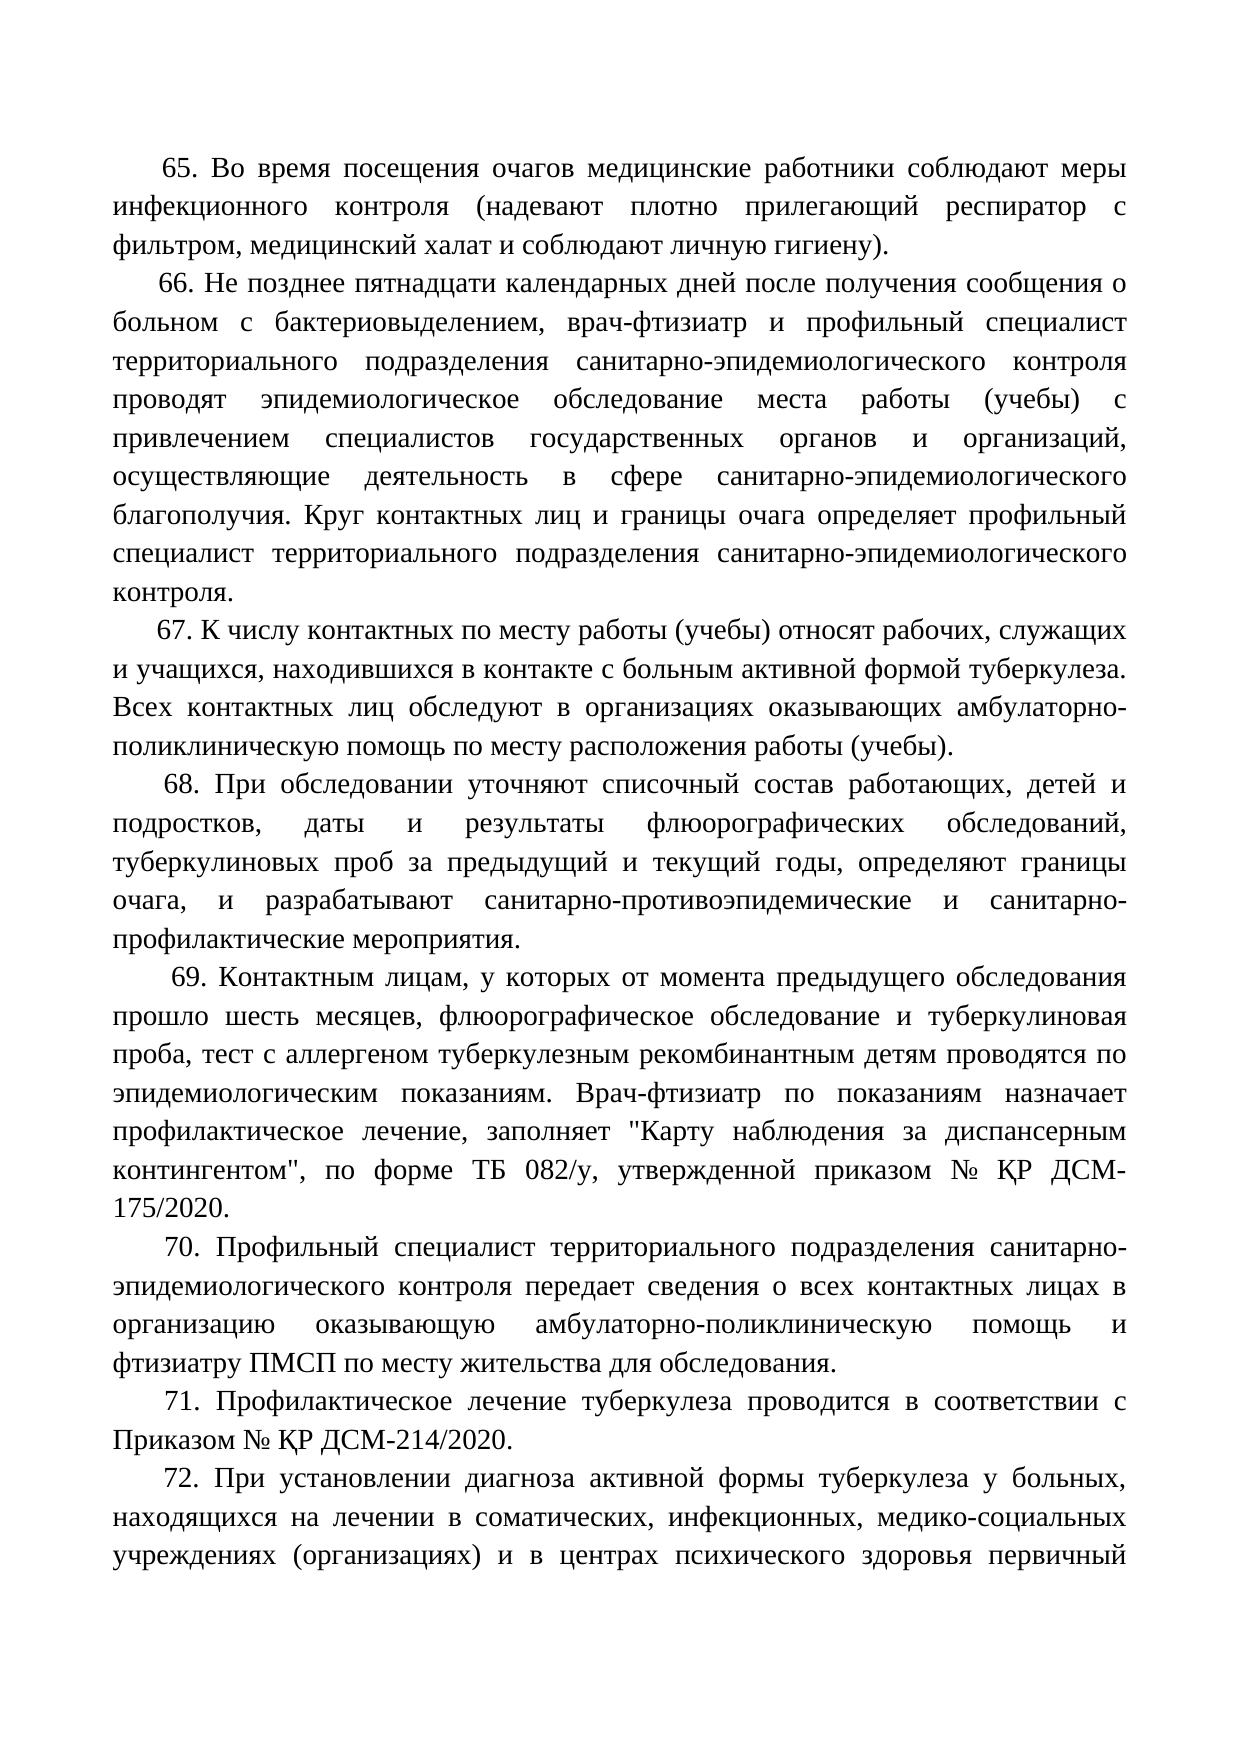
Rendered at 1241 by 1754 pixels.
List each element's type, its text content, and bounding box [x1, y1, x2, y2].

text 69. Контактным лицам, у которых от момента предыдущего обследования прошло шесть месяцев, флюорографическое обследование и туберкулиновая проба, тест с аллергеном туберкулезным рекомбинантным детям проводятся по эпидемиологическим показаниям. Врач-фтизиатр по показаниям назначает профилактическое лечение, заполняет "Карту наблюдения за диспансерным контингентом", по форме ТБ 082/у, утвержденной приказом № ҚР ДСМ-175/2020. [112, 959, 1128, 1224]
text 68. При обследовании уточняют списочный состав работающих, детей и подростков, даты и результаты флюорографических обследований, туберкулиновых проб за предыдущий и текущий годы, определяют границы очага, и разрабатывают санитарно-противоэпидемические и санитарно-профилактические мероприятия. [112, 767, 1128, 954]
text 66. Не позднее пятнадцати календарных дней после получения сообщения о больном с бактериовыделением, врач-фтизиатр и профильный специалист территориального подразделения санитарно-эпидемиологического контроля проводят эпидемиологическое обследование места работы (учебы) с привлечением специалистов государственных органов и организаций, осуществляющие деятельность в сфере санитарно-эпидемиологического благополучия. Круг контактных лиц и границы очага определяет профильный специалист территориального подразделения санитарно-эпидемиологического контроля. [112, 266, 1128, 607]
text 65. Во время посещения очагов медицинские работники соблюдают меры инфекционного контроля (надевают плотно прилегающий респиратор с фильтром, медицинский халат и соблюдают личную гигиену). [112, 150, 1128, 261]
text 70. Профильный специалист территориального подразделения санитарно-эпидемиологического контроля передает сведения о всех контактных лицах в организацию оказывающую амбулаторно-поликлиническую помощь и фтизиатру ПМСП по месту жительства для обследования. [112, 1229, 1128, 1378]
text 67. К числу контактных по месту работы (учебы) относят рабочих, служащих и учащихся, находившихся в контакте с больным активной формой туберкулеза. Всех контактных лиц обследуют в организациях оказывающих амбулаторно-поликлиническую помощь по месту расположения работы (учебы). [112, 612, 1128, 762]
text 71. Профилактическое лечение туберкулеза проводится в соответствии с Приказом № ҚР ДСМ-214/2020. [112, 1383, 1128, 1455]
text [112, 1460, 1128, 1571]
